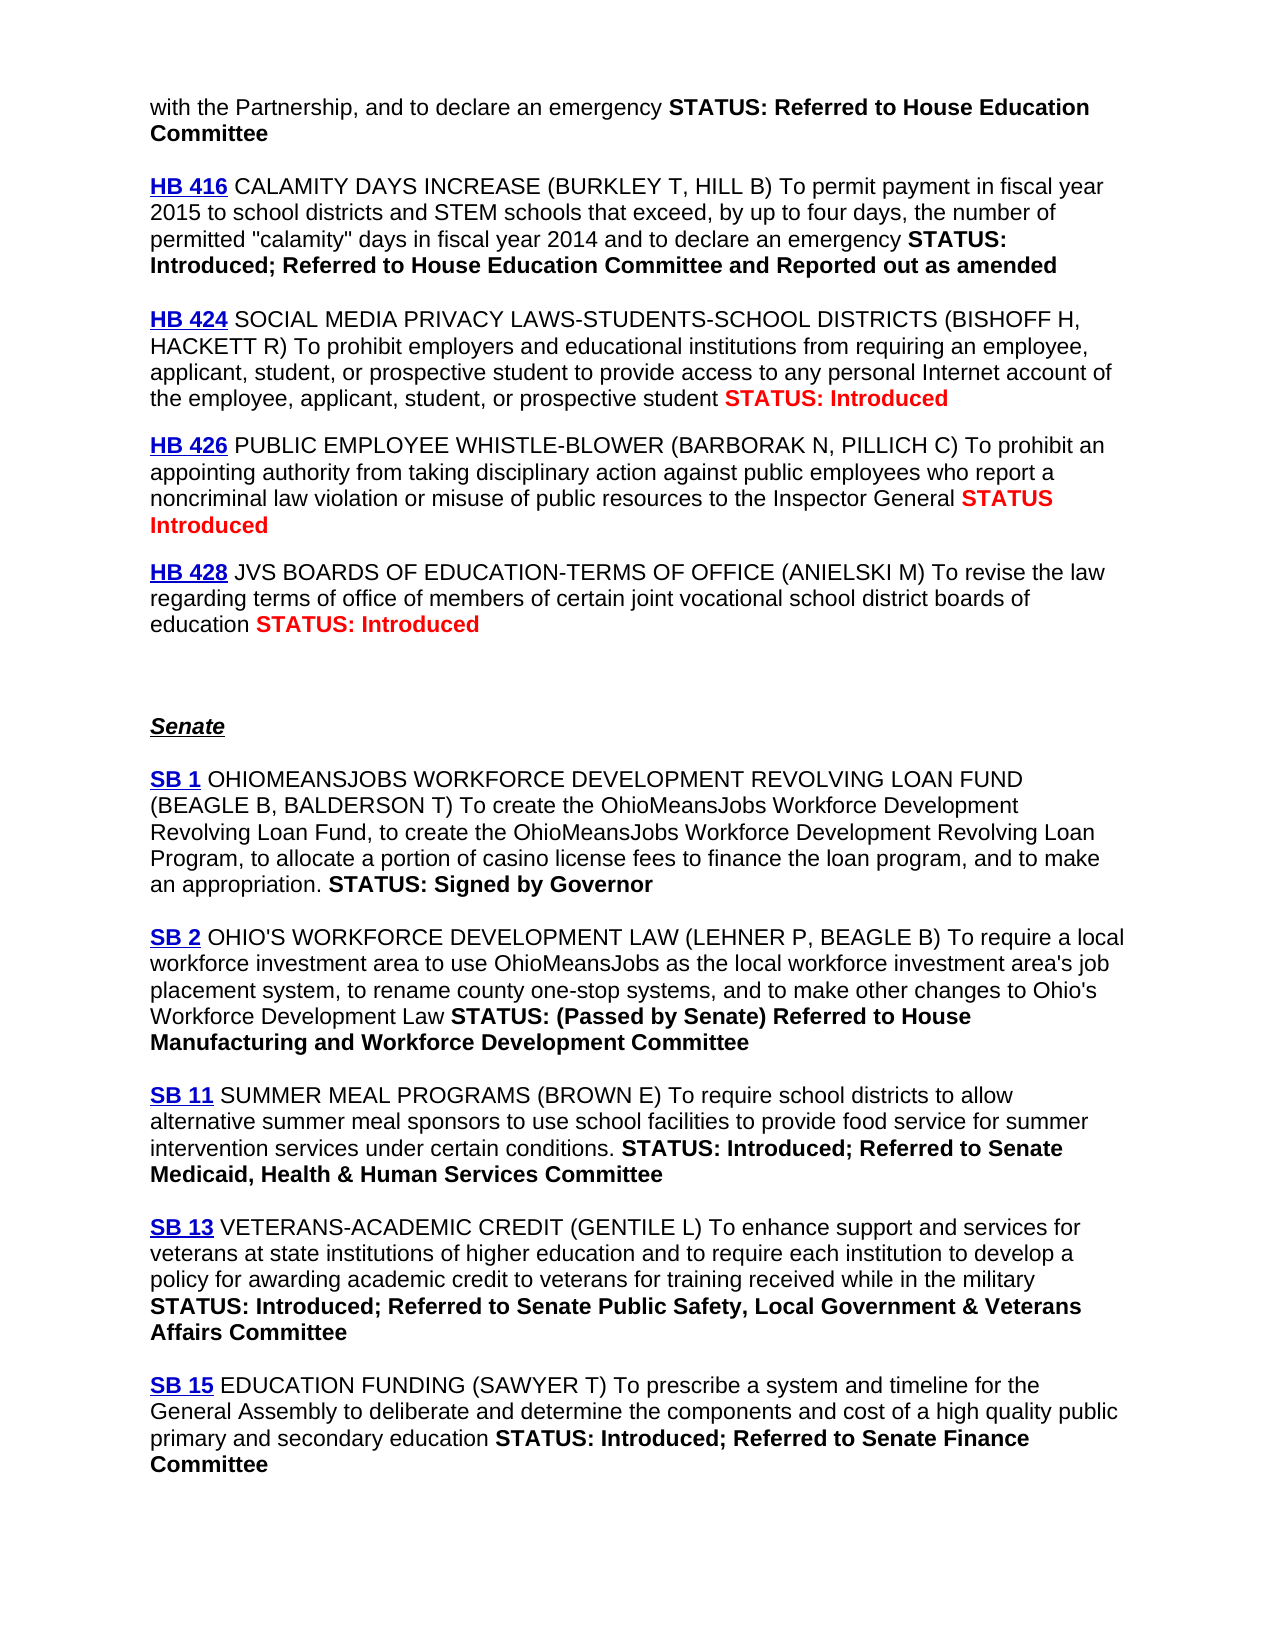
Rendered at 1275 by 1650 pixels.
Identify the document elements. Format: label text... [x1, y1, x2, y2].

text Senate [150, 713, 1125, 739]
text HB 426 PUBLIC EMPLOYEE WHISTLE-BLOWER (BARBORAK N, PILLICH C) To prohibit an appointing authority from taking disciplinary action against public employees who report a noncriminal law violation or misuse of public resources to the Inspector General STATUS Introduced [150, 432, 1125, 538]
text HB 428 JVS BOARDS OF EDUCATION-TERMS OF OFFICE (ANIELSKI M) To revise the law regarding terms of office of members of certain joint vocational school district boards of education STATUS: Introduced [150, 559, 1125, 638]
text SB 13 VETERANS-ACADEMIC CREDIT (GENTILE L) To enhance support and services for veterans at state institutions of higher education and to require each institution to develop a policy for awarding academic credit to veterans for training received while in the military STATUS: Introduced; Referred to Senate Public Safety, Local Government & Veterans Affairs Committee [150, 1214, 1125, 1346]
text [150, 94, 1125, 146]
text SB 15 EDUCATION FUNDING (SAWYER T) To prescribe a system and timeline for the General Assembly to deliberate and determine the components and cost of a high quality public primary and secondary education STATUS: Introduced; Referred to Senate Finance Committee [150, 1372, 1125, 1477]
text SB 1 OHIOMEANSJOBS WORKFORCE DEVELOPMENT REVOLVING LOAN FUND (BEAGLE B, BALDERSON T) To create the OhioMeansJobs Workforce Development Revolving Loan Fund, to create the OhioMeansJobs Workforce Development Revolving Loan Program, to allocate a portion of casino license fees to finance the loan program, and to make an appropriation. STATUS: Signed by Governor [150, 766, 1125, 897]
text SB 2 OHIO'S WORKFORCE DEVELOPMENT LAW (LEHNER P, BEAGLE B) To require a local workforce investment area to use OhioMeansJobs as the local workforce investment area's job placement system, to rename county one-stop systems, and to make other changes to Ohio's Workforce Development Law STATUS: (Passed by Senate) Referred to House Manufacturing and Workforce Development Committee [150, 924, 1125, 1056]
text HB 416 CALAMITY DAYS INCREASE (BURKLEY T, HILL B) To permit payment in fiscal year 2015 to school districts and STEM schools that exceed, by up to four days, the number of permitted "calamity" days in fiscal year 2014 and to declare an emergency STATUS: Introduced; Referred to House Education Committee and Reported out as amended [150, 173, 1125, 278]
text HB 424 SOCIAL MEDIA PRIVACY LAWS-STUDENTS-SCHOOL DISTRICTS (BISHOFF H, HACKETT R) To prohibit employers and educational institutions from requiring an employee, applicant, student, or prospective student to provide access to any personal Internet account of the employee, applicant, student, or prospective student STATUS: Introduced [150, 306, 1125, 412]
text SB 11 SUMMER MEAL PROGRAMS (BROWN E) To require school districts to allow alternative summer meal sponsors to use school facilities to provide food service for summer intervention services under certain conditions. STATUS: Introduced; Referred to Senate Medicaid, Health & Human Services Committee [150, 1082, 1125, 1187]
